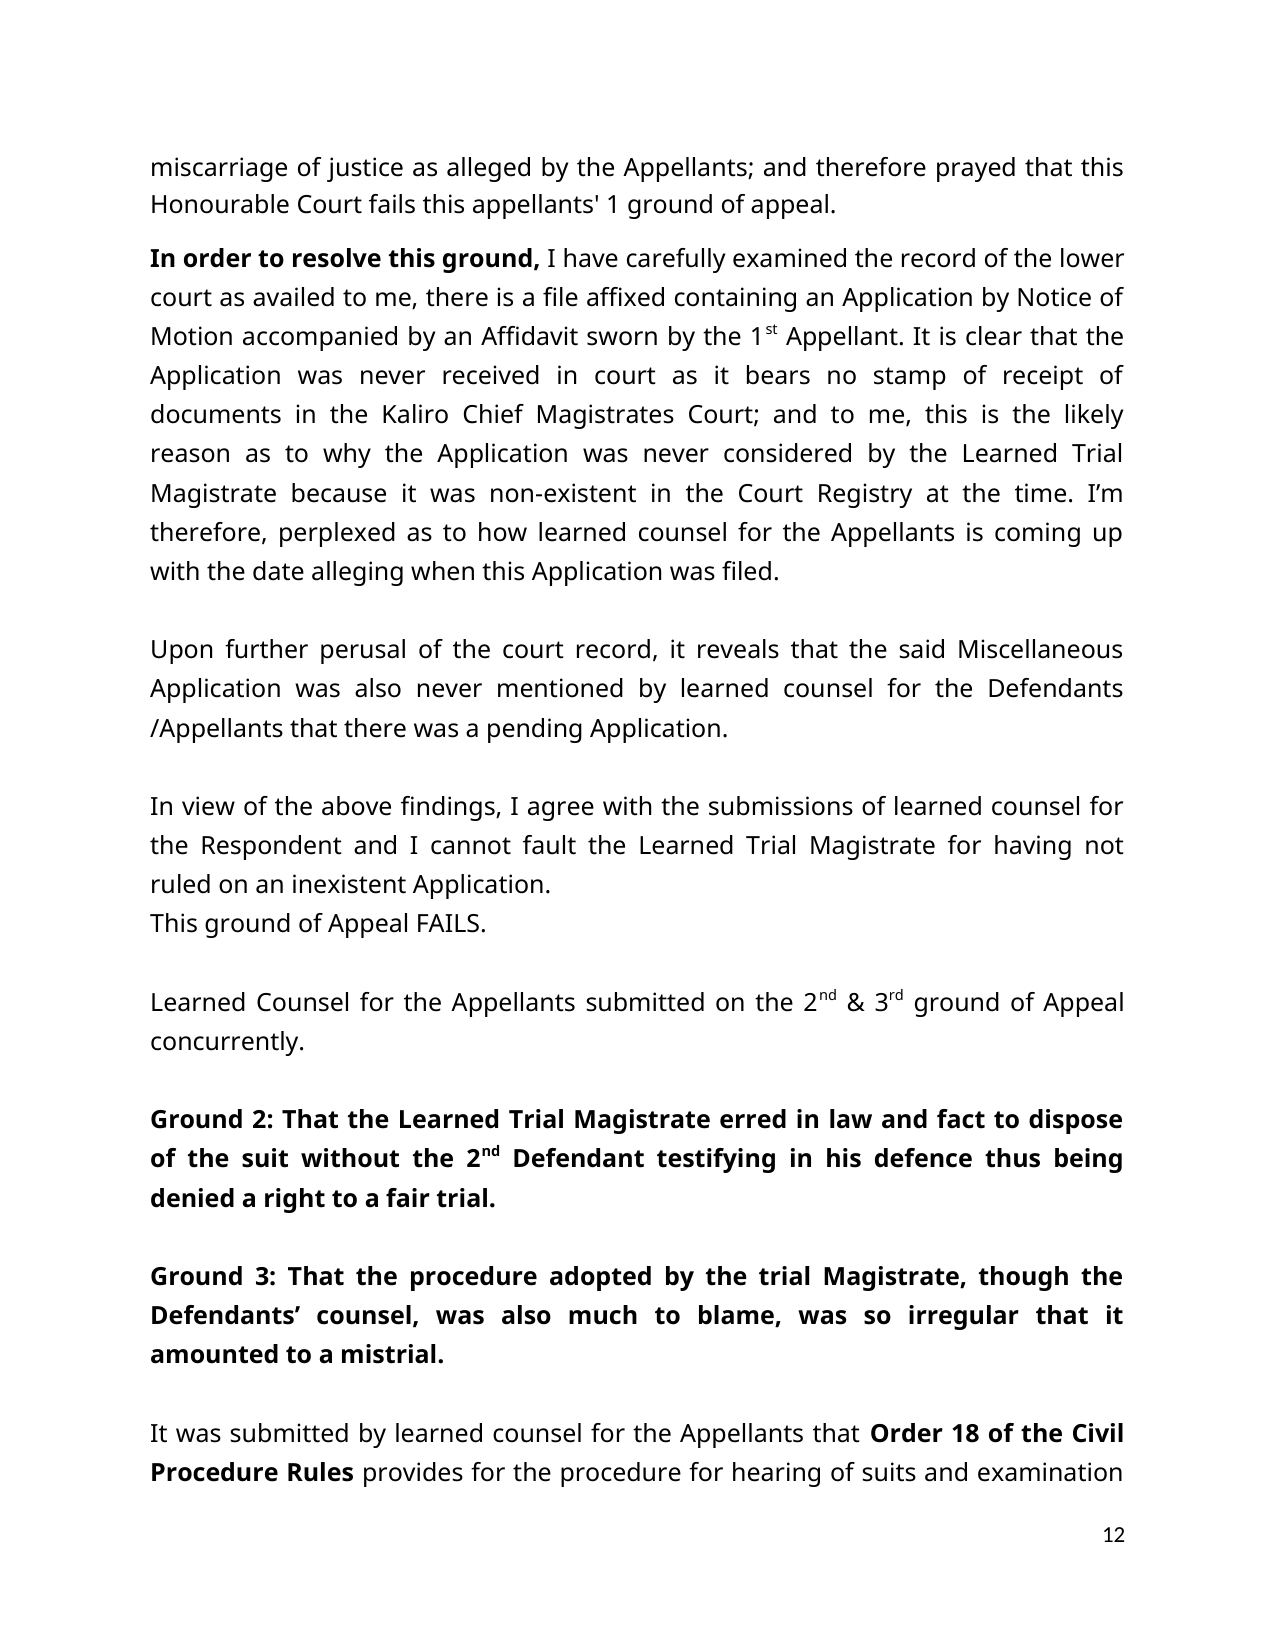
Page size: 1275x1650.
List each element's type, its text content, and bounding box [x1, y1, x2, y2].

text This ground of Appeal FAILS. [150, 906, 1125, 940]
text In view of the above findings, I agree with the submissions of learned counsel for the Respondent and I cannot fault the Learned Trial Magistrate for having not ruled on an inexistent Application. [150, 788, 1125, 901]
text Upon further perusal of the court record, it reveals that the said Miscellaneous Application was also never mentioned by learned counsel for the Defendants /Appellants that there was a pending Application. [150, 632, 1125, 744]
text Learned Counsel for the Appellants submitted on the 2nd & 3rd ground of Appeal concurrently. [150, 984, 1125, 1058]
text Ground 2: That the Learned Trial Magistrate erred in law and fact to dispose of the suit without the 2nd Defendant testifying in his defence thus being denied a right to a fair trial. [150, 1102, 1125, 1214]
text In order to resolve this ground, I have carefully examined the record of the lower court as availed to me, there is a file affixed containing an Application by Notice of Motion accompanied by an Affidavit sworn by the 1st Appellant. It is clear that the Application was never received in court as it bears no stamp of receipt of documents in the Kaliro Chief Magistrates Court; and to me, this is the likely reason as to why the Application was never considered by the Learned Trial Magistrate because it was non-existent in the Court Registry at the time. I’m therefore, perplexed as to how learned counsel for the Appellants is coming up with the date alleging when this Application was filed. [150, 240, 1125, 588]
text Ground 3: That the procedure adopted by the trial Magistrate, though the Defendants’ counsel, was also much to blame, was so irregular that it amounted to a mistrial. [150, 1258, 1125, 1371]
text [150, 150, 1125, 221]
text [150, 1415, 1125, 1488]
